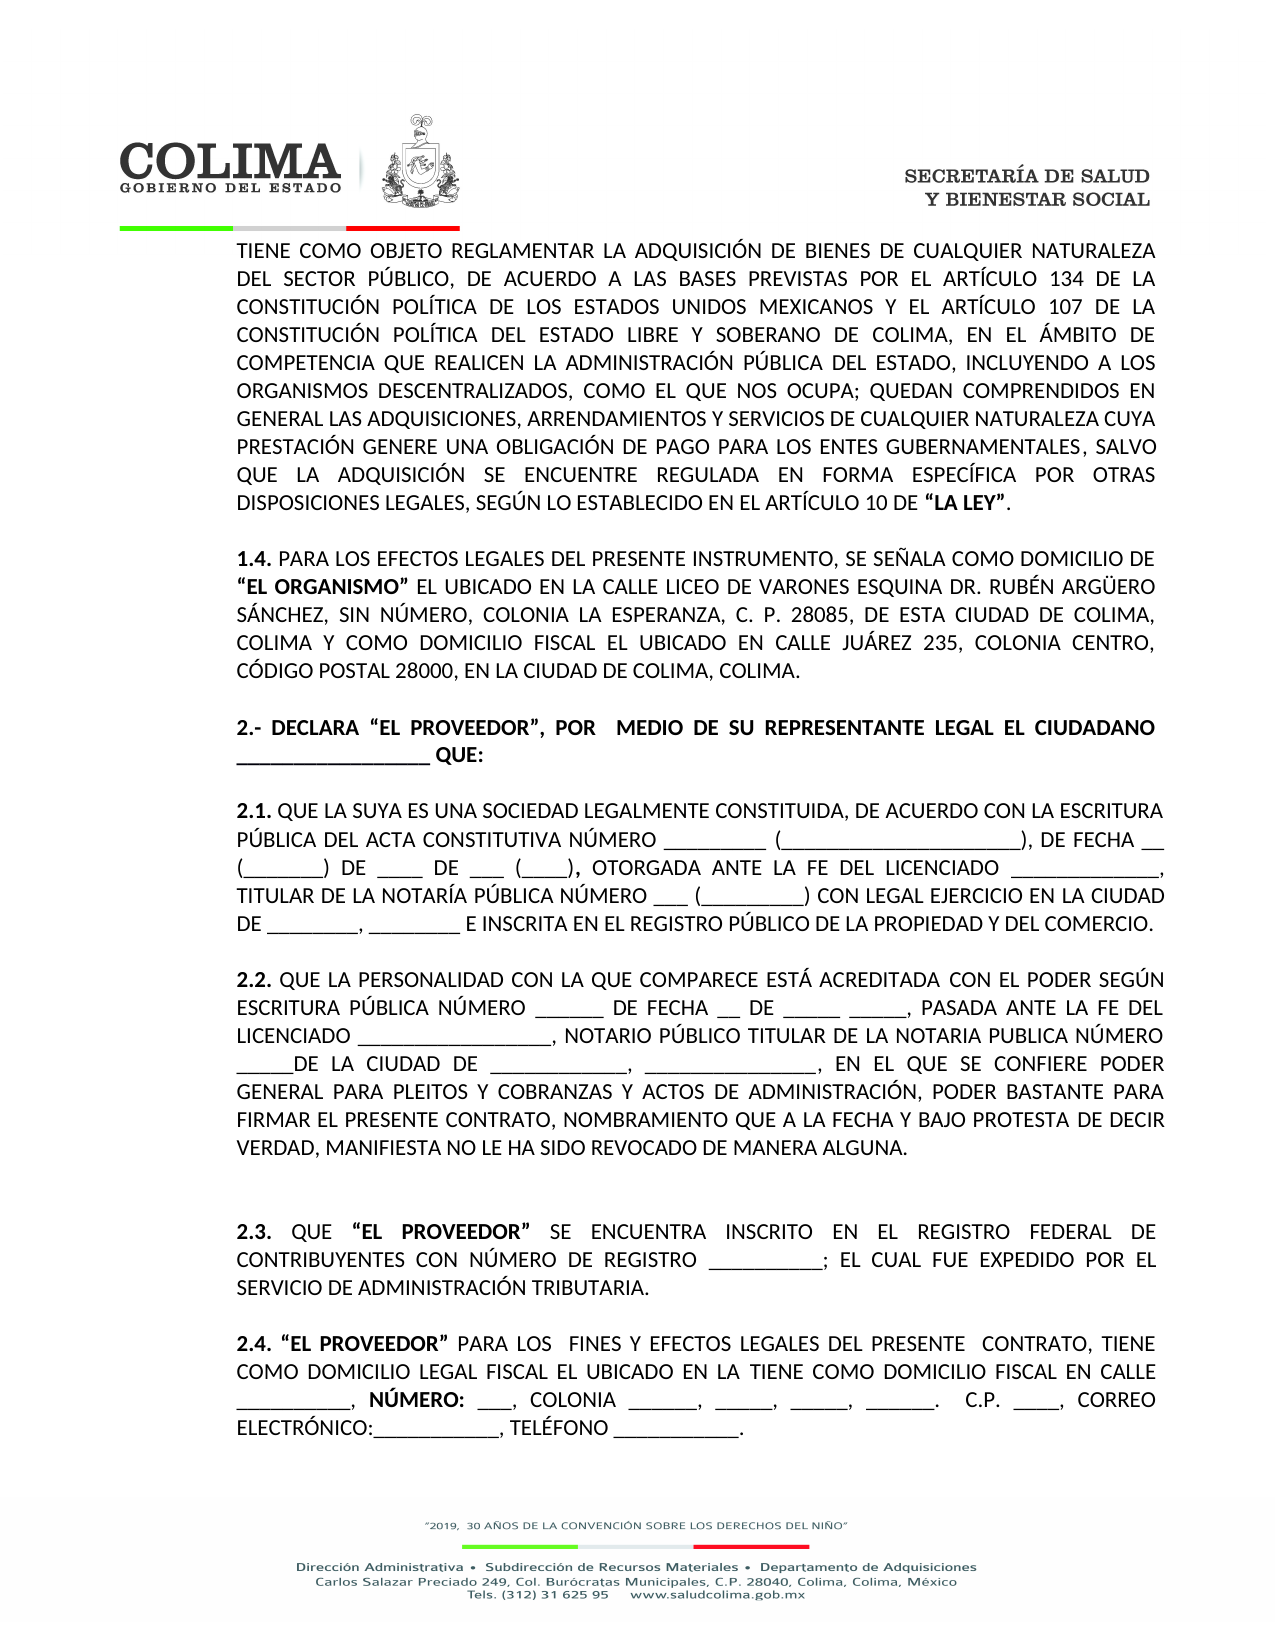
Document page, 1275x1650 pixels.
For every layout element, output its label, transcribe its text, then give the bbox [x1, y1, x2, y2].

text 2.- DECLARA “EL PROVEEDOR”, POR MEDIO DE SU REPRESENTANTE LEGAL EL CIUDADANO _________________ QUE: [236, 713, 1157, 769]
text 2.2. QUE LA PERSONALIDAD CON LA QUE COMPARECE ESTÁ ACREDITADA CON EL PODER SEGÚN ESCRITURA PÚBLICA NÚMERO ______ DE FECHA __ DE _____ _____, PASADA ANTE LA FE DEL LICENCIADO _________________, NOTARIO PÚBLICO TITULAR DE LA NOTARIA PUBLICA NÚMERO _____DE LA CIUDAD DE ____________, _______________, EN EL QUE SE CONFIERE PODER GENERAL PARA PLEITOS Y COBRANZAS Y ACTOS DE ADMINISTRACIÓN, PODER BASTANTE PARA FIRMAR EL PRESENTE CONTRATO, NOMBRAMIENTO QUE A LA FECHA Y BAJO PROTESTA DE DECIR VERDAD, MANIFIESTA NO LE HA SIDO REVOCADO DE MANERA ALGUNA. [236, 965, 1165, 1161]
text 1.4. PARA LOS EFECTOS LEGALES DEL PRESENTE INSTRUMENTO, SE SEÑALA COMO DOMICILIO DE “EL ORGANISMO” EL UBICADO EN LA CALLE LICEO DE VARONES ESQUINA DR. RUBÉN ARGÜERO SÁNCHEZ, SIN NÚMERO, COLONIA LA ESPERANZA, C. P. 28085, DE ESTA CIUDAD DE COLIMA, COLIMA Y COMO DOMICILIO FISCAL EL UBICADO EN CALLE JUÁREZ 235, COLONIA CENTRO, CÓDIGO POSTAL 28000, EN LA CIUDAD DE COLIMA, COLIMA. [236, 544, 1157, 684]
text 2.3. QUE “EL PROVEEDOR” SE ENCUENTRA INSCRITO EN EL REGISTRO FEDERAL DE CONTRIBUYENTES CON NÚMERO DE REGISTRO __________; EL CUAL FUE EXPEDIDO POR EL SERVICIO DE ADMINISTRACIÓN TRIBUTARIA. [236, 1217, 1157, 1301]
text 2.4. “EL PROVEEDOR” PARA LOS FINES Y EFECTOS LEGALES DEL PRESENTE CONTRATO, TIENE COMO DOMICILIO LEGAL FISCAL EL UBICADO EN LA TIENE COMO DOMICILIO FISCAL EN CALLE __________, NÚMERO: ___, COLONIA ______, _____, _____, ______. C.P. ____, CORREO ELECTRÓNICO:___________, TELÉFONO ___________. [236, 1329, 1157, 1441]
text 2.1. QUE LA SUYA ES UNA SOCIEDAD LEGALMENTE CONSTITUIDA, DE ACUERDO CON LA ESCRITURA PÚBLICA DEL ACTA CONSTITUTIVA NÚMERO _________ (_____________________), DE FECHA __ (_______) DE ____ DE ___ (____), OTORGADA ANTE LA FE DEL LICENCIADO _____________, TITULAR DE LA NOTARÍA PÚBLICA NÚMERO ___ (_________) CON LEGAL EJERCICIO EN LA CIUDAD DE ________, ________ E INSCRITA EN EL REGISTRO PÚBLICO DE LA PROPIEDAD Y DEL COMERCIO. [236, 797, 1165, 937]
picture [3, 29, 1267, 255]
picture [0, 1497, 1275, 1622]
